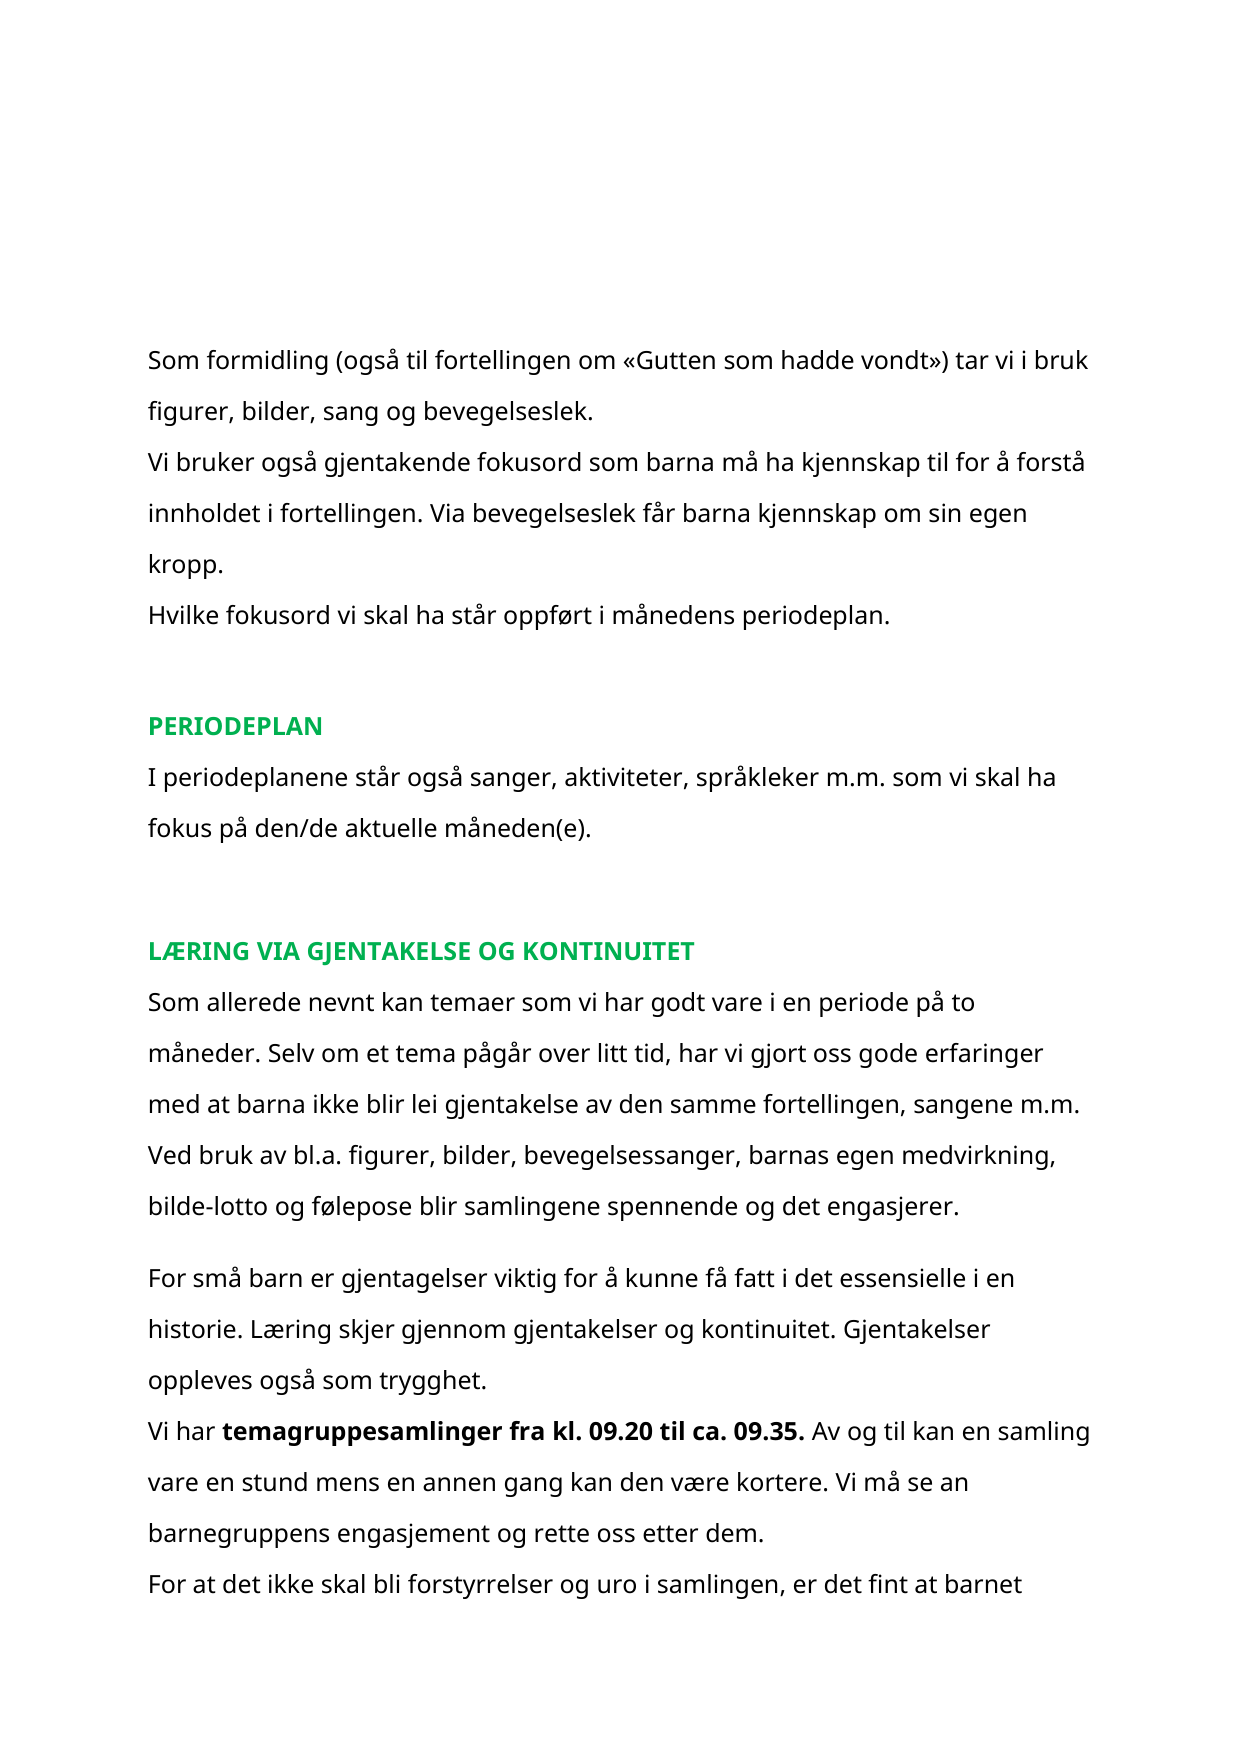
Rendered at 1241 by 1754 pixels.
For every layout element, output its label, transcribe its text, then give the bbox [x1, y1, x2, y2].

text Som formidling (også til fortellingen om «Gutten som hadde vondt») tar vi i bruk figurer, bilder, sang og bevegelseslek. Vi bruker også gjentakende fokusord som barna må ha kjennskap til for å forstå innholdet i fortellingen. Via bevegelseslek får barna kjennskap om sin egen kropp. Hvilke fokusord vi skal ha står oppført i månedens periodeplan. [148, 291, 1093, 674]
text PERIODEPLAN I periodeplanene står også sanger, aktiviteter, språkleker m.m. som vi skal ha fokus på den/de aktuelle måneden(e). [148, 708, 1093, 844]
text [148, 1261, 1093, 1601]
text LÆRING VIA GJENTAKELSE OG KONTINUITET Som allerede nevnt kan temaer som vi har godt vare i en periode på to måneder. Selv om et tema pågår over litt tid, har vi gjort oss gode erfaringer med at barna ikke blir lei gjentakelse av den samme fortellingen, sangene m.m. Ved bruk av bl.a. figurer, bilder, bevegelsessanger, barnas egen medvirkning, bilde-lotto og følepose blir samlingene spennende og det engasjerer. [148, 882, 1093, 1223]
